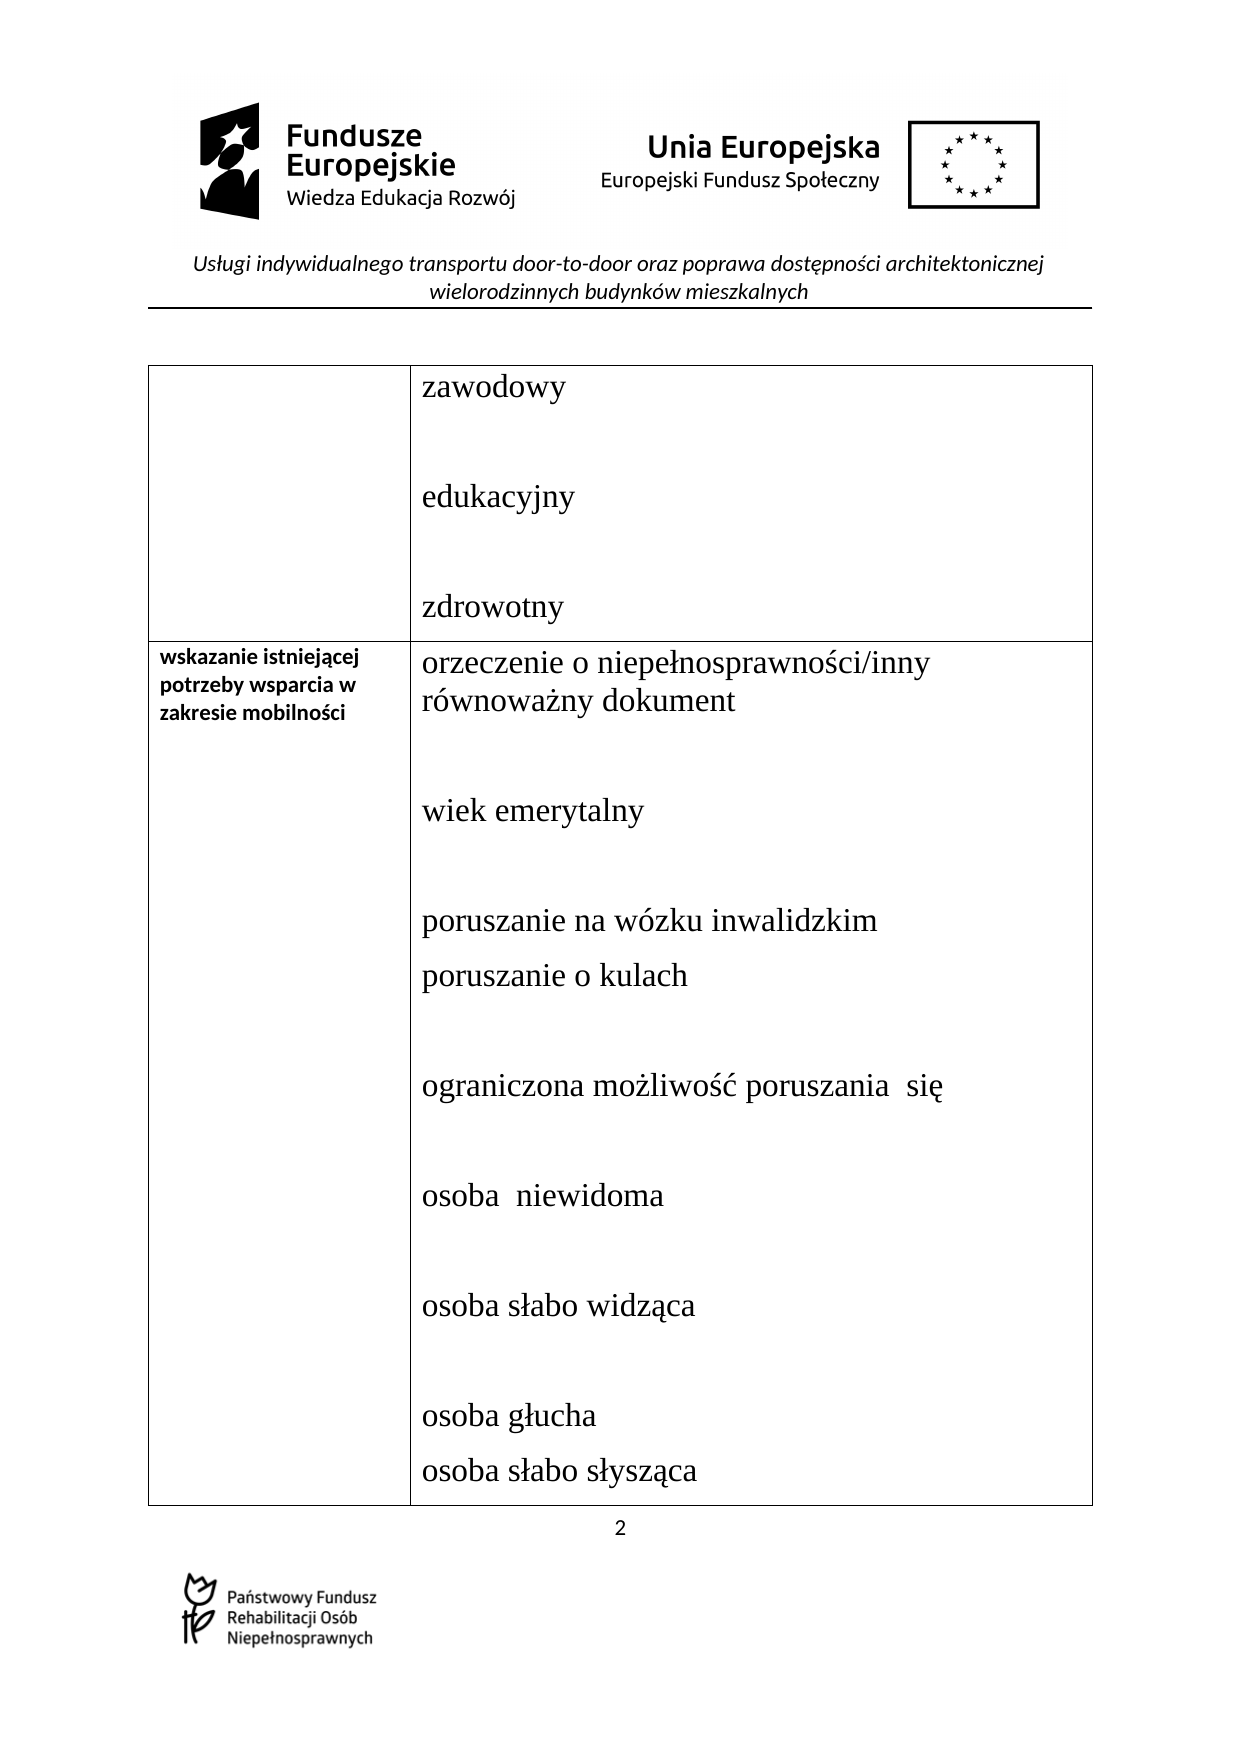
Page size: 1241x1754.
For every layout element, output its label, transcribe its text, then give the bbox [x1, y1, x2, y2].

table_cell wskazanie istniejącej potrzeby wsparcia w zakresie mobilności [149, 642, 410, 1505]
picture [172, 73, 1069, 249]
picture [147, 1541, 411, 1681]
table_cell aktywizacja społeczna zawodowy edukacyjny zdrowotny [411, 366, 1092, 641]
